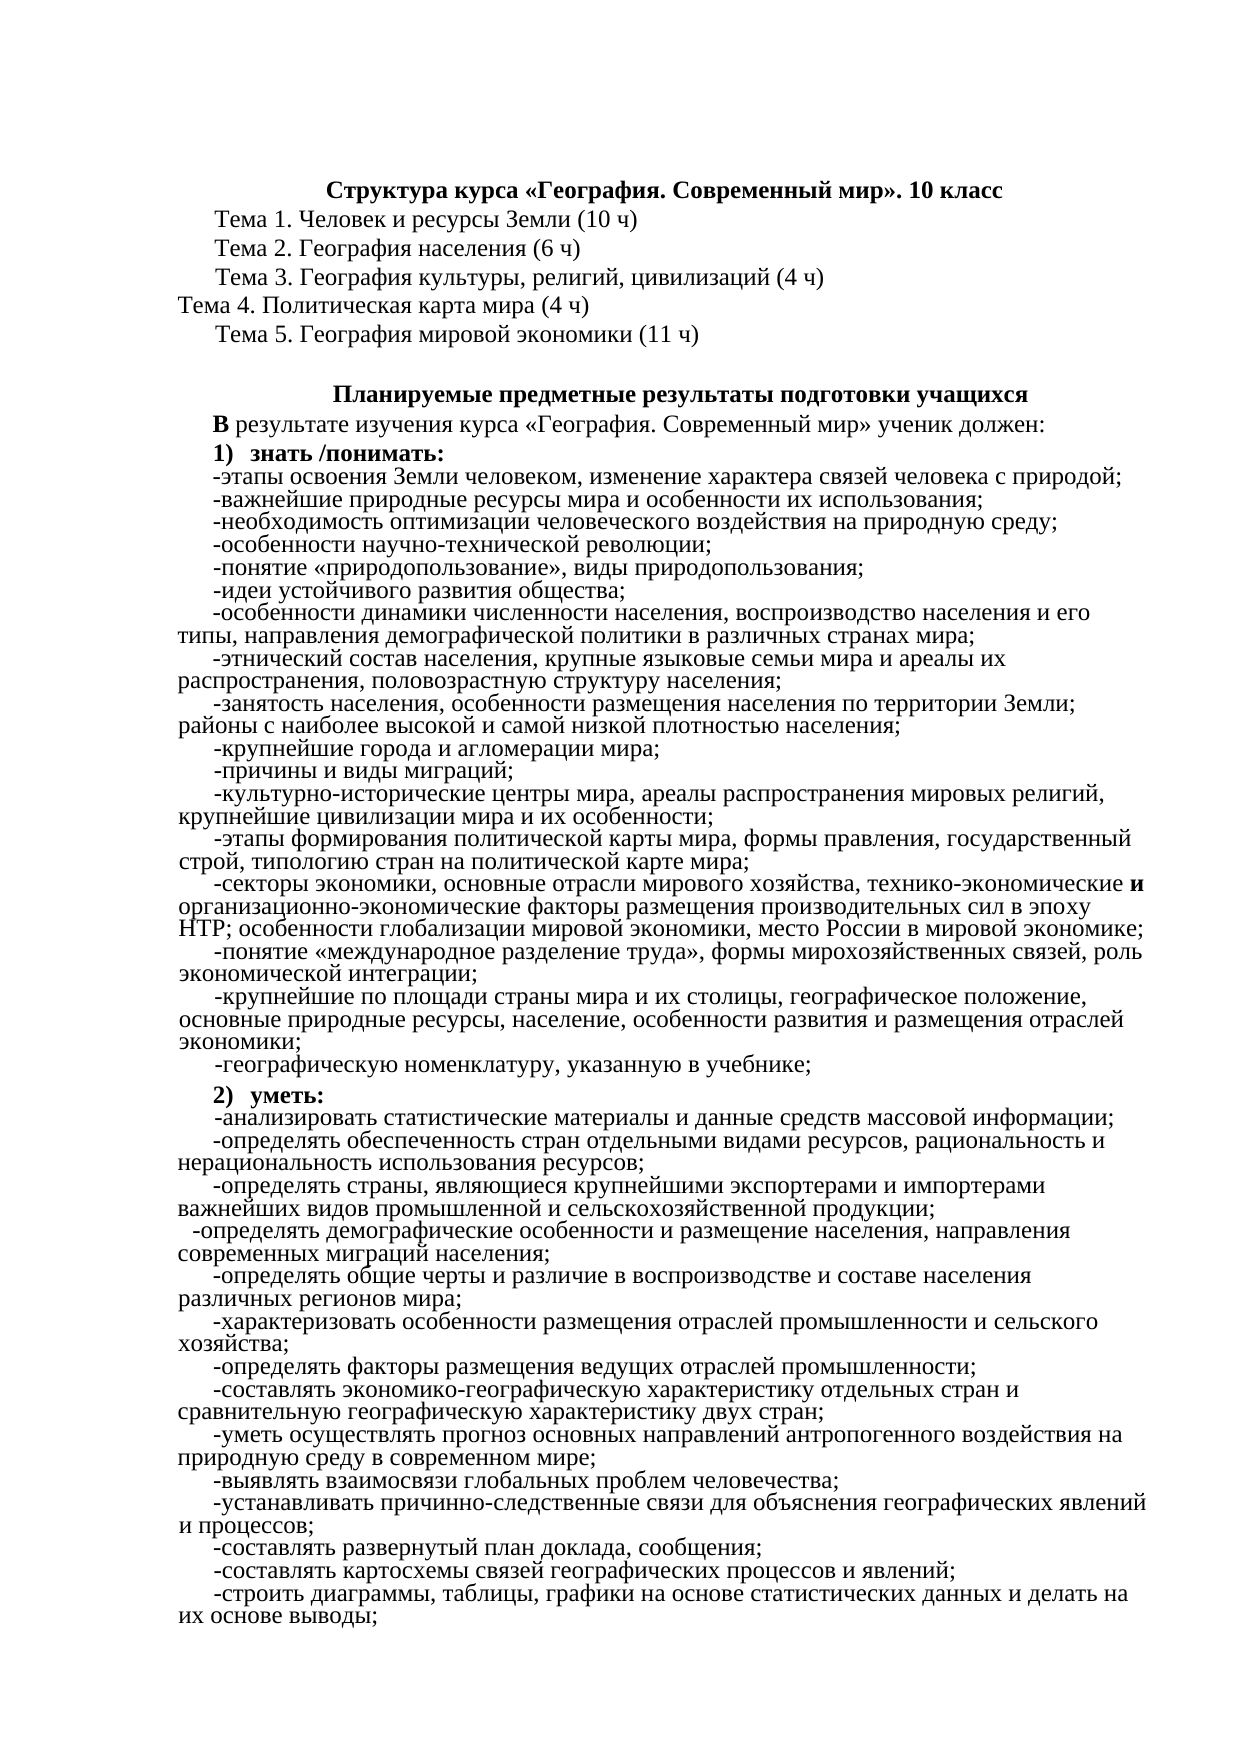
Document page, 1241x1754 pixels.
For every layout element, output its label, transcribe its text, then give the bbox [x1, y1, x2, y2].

text -особенности научно-технической революции; [213, 534, 1152, 557]
text -анализировать статистические материалы и данные средств массовой информации; [179, 1108, 1006, 1130]
text -определять обеспеченность стран отдельными видами ресурсов, рациональность и нерациональность использования ресурсов; [177, 1130, 1150, 1175]
text -важнейшие природные ресурсы мира и особенности их использования; [177, 489, 1149, 512]
text -этапы формирования политической карты мира, формы правления, государственный строй, типологию стран на политической карте мира; [178, 829, 1151, 874]
text -особенности динамики численности населения, воспроизводство населения и его типы, направления демографической политики в различных странах мира; [177, 603, 1149, 648]
text -уметь осуществлять прогноз основных направлений антропогенного воздействия на природную среду в современном мире; [177, 1424, 1151, 1469]
text -составлять картосхемы связей географических процессов и явлений; [178, 1561, 625, 1583]
text -устанавливать причинно-следственные связи для объяснения географических явлений и процессов; [178, 1493, 1150, 1538]
text -строить диаграммы, таблицы, графики на основе статистических данных и делать на их основе выводы; [178, 1583, 1150, 1628]
text -составлять картосхемы связей географических процессов и явлений; [627, 1561, 1150, 1583]
text -определять страны, являющиеся крупнейшими экспортерами и импортерами важнейших видов промышленной и сельскохозяйственной продукции; [177, 1176, 1150, 1221]
text -составлять экономико-географическую характеристику отдельных стран и сравнительную географическую характеристику двух стран; [177, 1379, 1151, 1424]
text -выявлять взаимосвязи глобальных проблем человечества; [213, 1470, 1152, 1493]
text -понятие «природопользование», виды природопользования; [177, 557, 1149, 580]
text -этнический состав населения, крупные языковые семьи мира и ареалы их распространения, половозрастную структуру населения; [177, 648, 1149, 693]
text -идеи устойчивого развития общества; [213, 580, 1152, 603]
text -определять демографические особенности и размещение населения, направления современных миграций населения; [177, 1221, 1151, 1266]
text В результате изучения курса «География. Современный мир» ученик должен: [177, 415, 616, 437]
text -крупнейшие по площади страны мира и их столицы, географическое положение, основные природные ресурсы, население, особенности развития и размещения отраслей экономики; [179, 987, 1151, 1054]
text -этапы освоения Земли человеком, изменение характера связей человека с природой; [177, 466, 1149, 489]
text 1) знать /понимать: [227, 444, 1152, 466]
text В результате изучения курса «География. Современный мир» ученик должен: [618, 415, 1149, 437]
text -географическую номенклатуру, указанную в учебнике; [214, 1054, 1152, 1077]
text Тема 4. Политическая карта мира (4 ч) [177, 291, 1152, 319]
text -характеризовать особенности размещения отраслей промышленности и сельского хозяйства; [178, 1311, 1151, 1356]
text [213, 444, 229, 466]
text Тема 5. География мировой экономики (11 ч) [215, 319, 1152, 348]
text -крупнейшие города и агломерации мира; [213, 738, 1152, 761]
text Планируемые предметные результаты подготовки учащихся [177, 385, 1149, 407]
text -необходимость оптимизации человеческого воздействия на природную среду; [177, 512, 1149, 534]
text Тема 3. География культуры, религий, цивилизаций (4 ч) [215, 262, 1100, 291]
text -определять факторы размещения ведущих отраслей промышленности; [178, 1356, 1151, 1379]
text -определять общие черты и различие в воспроизводстве и составе населения различных регионов мира; [178, 1266, 1150, 1311]
text Структура курса «География. Современный мир». 10 класс [177, 176, 1152, 204]
text -составлять развернутый план доклада, сообщения; [213, 1538, 1152, 1560]
text -секторы экономики, основные отрасли мирового хозяйства, технико-экономические и организационно-экономические факторы размещения производительных сил в эпоху НТР; особенности глобализации мировой экономики, место России в мировой экономике; [178, 874, 1150, 941]
text -культурно-исторические центры мира, ареалы распространения мировых религий, крупнейшие цивилизации мира и их особенности; [178, 784, 1150, 829]
text Тема 2. География населения (6 ч) [214, 233, 1152, 262]
text -занятость населения, особенности размещения населения по территории Земли; районы с наиболее высокой и самой низкой плотностью населения; [178, 693, 1150, 738]
text -причины и виды миграций; [213, 761, 1152, 783]
text 2) уметь: [227, 1086, 1152, 1108]
text -понятие «международное разделение труда», формы мирохозяйственных связей, роль экономической интеграции; [179, 941, 1150, 986]
text Тема 1. Человек и ресурсы Земли (10 ч) [214, 204, 1152, 233]
